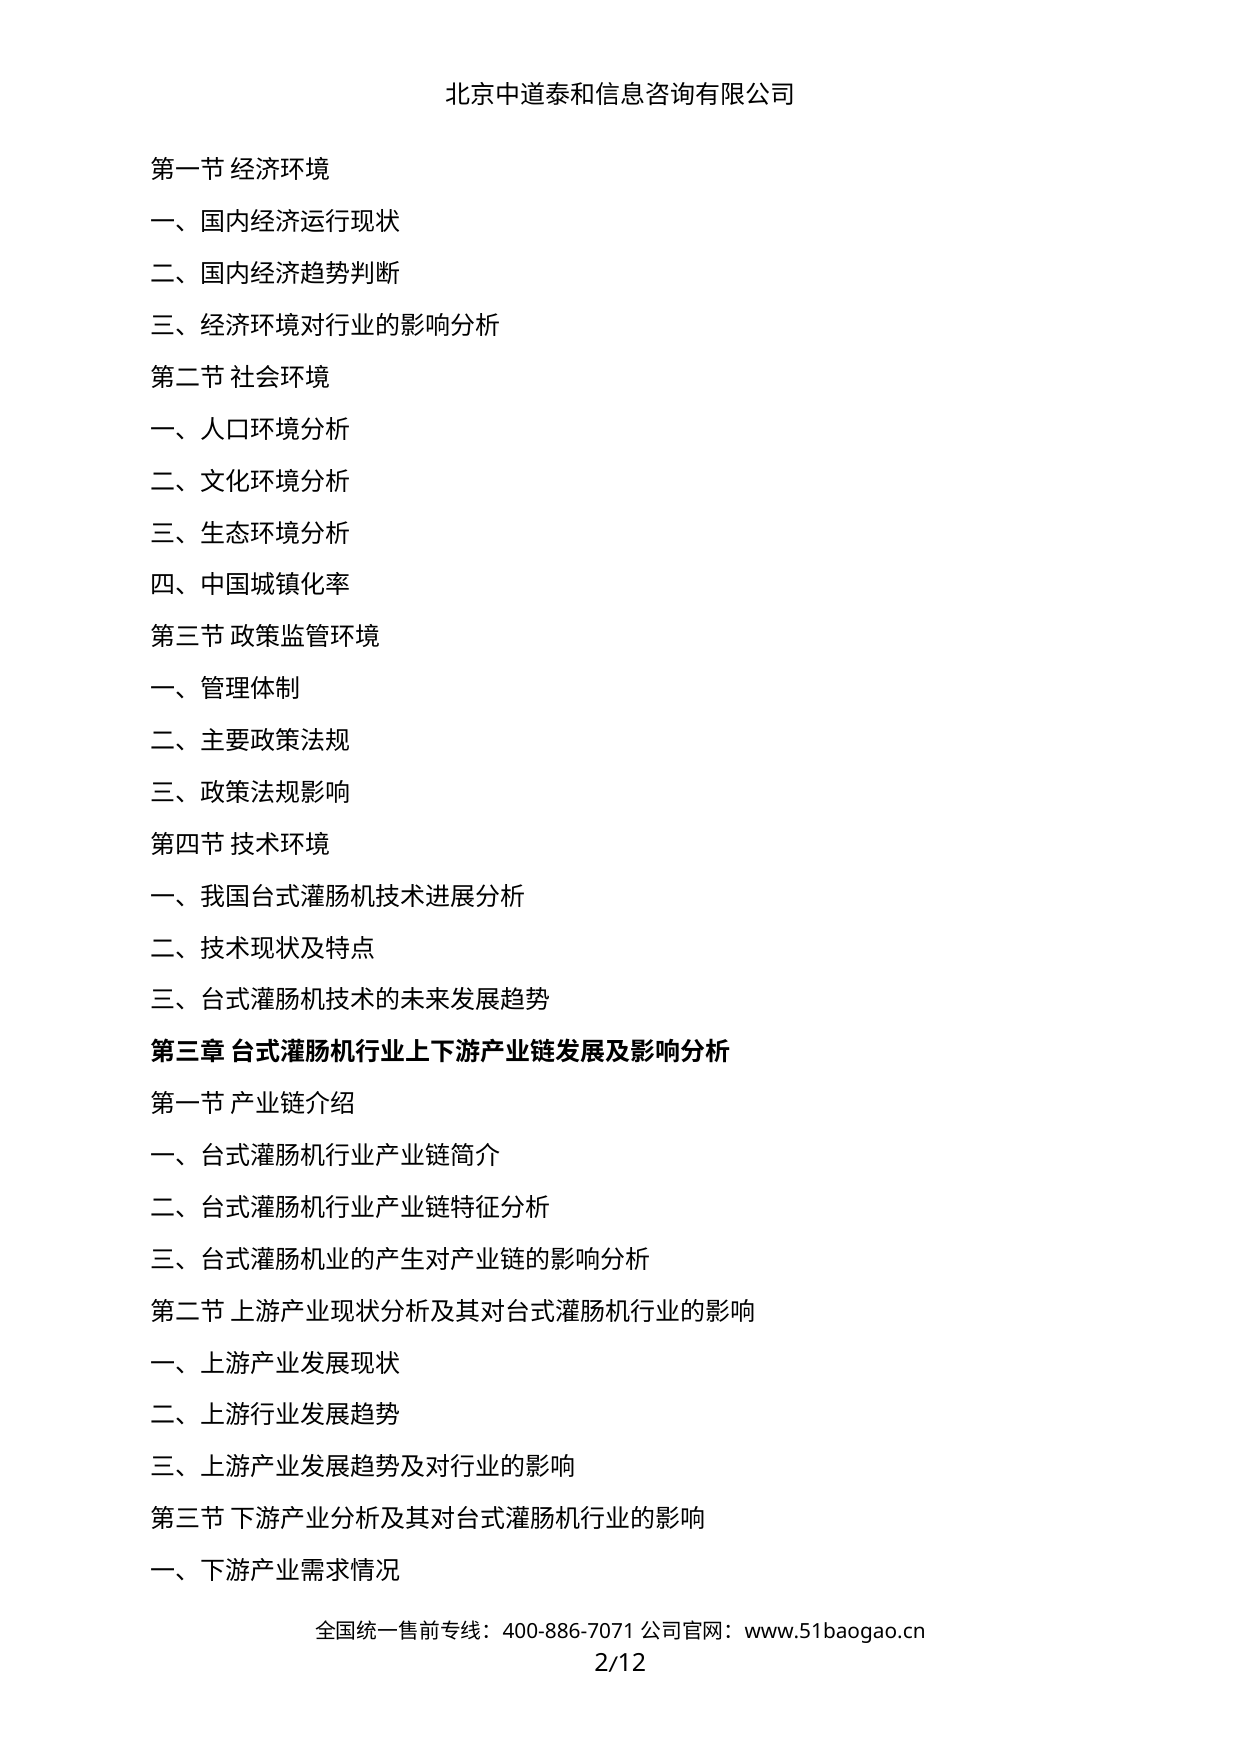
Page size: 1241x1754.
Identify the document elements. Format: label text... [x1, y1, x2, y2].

text 四、中国城镇化率 [150, 565, 1090, 601]
text 第一节 经济环境 [150, 150, 1090, 186]
text 三、台式灌肠机业的产生对产业链的影响分析 [150, 1239, 1090, 1276]
text 二、技术现状及特点 [150, 928, 1090, 964]
text 三、上游产业发展趋势及对行业的影响 [150, 1447, 1090, 1483]
text 一、管理体制 [150, 669, 1090, 705]
text 第三节 政策监管环境 [150, 617, 1090, 653]
text 二、国内经济趋势判断 [150, 254, 1090, 290]
text 一、下游产业需求情况 [150, 1551, 1090, 1587]
text 二、文化环境分析 [150, 461, 1090, 497]
text 一、人口环境分析 [150, 409, 1090, 446]
text 第三节 下游产业分析及其对台式灌肠机行业的影响 [150, 1499, 1090, 1535]
text 第二节 社会环境 [150, 357, 1090, 394]
text 二、上游行业发展趋势 [150, 1395, 1090, 1431]
text 三、生态环境分析 [150, 513, 1090, 549]
text 第四节 技术环境 [150, 824, 1090, 861]
text 二、主要政策法规 [150, 721, 1090, 757]
text 二、台式灌肠机行业产业链特征分析 [150, 1187, 1090, 1224]
text 三、台式灌肠机技术的未来发展趋势 [150, 980, 1090, 1016]
text 一、台式灌肠机行业产业链简介 [150, 1136, 1090, 1172]
text 第一节 产业链介绍 [150, 1084, 1090, 1120]
text 第二节 上游产业现状分析及其对台式灌肠机行业的影响 [150, 1291, 1090, 1327]
text 三、政策法规影响 [150, 772, 1090, 809]
text 第三章 台式灌肠机行业上下游产业链发展及影响分析 [150, 1032, 1090, 1068]
text 一、我国台式灌肠机技术进展分析 [150, 876, 1090, 912]
text 三、经济环境对行业的影响分析 [150, 306, 1090, 342]
text 一、国内经济运行现状 [150, 202, 1090, 238]
text 一、上游产业发展现状 [150, 1343, 1090, 1379]
